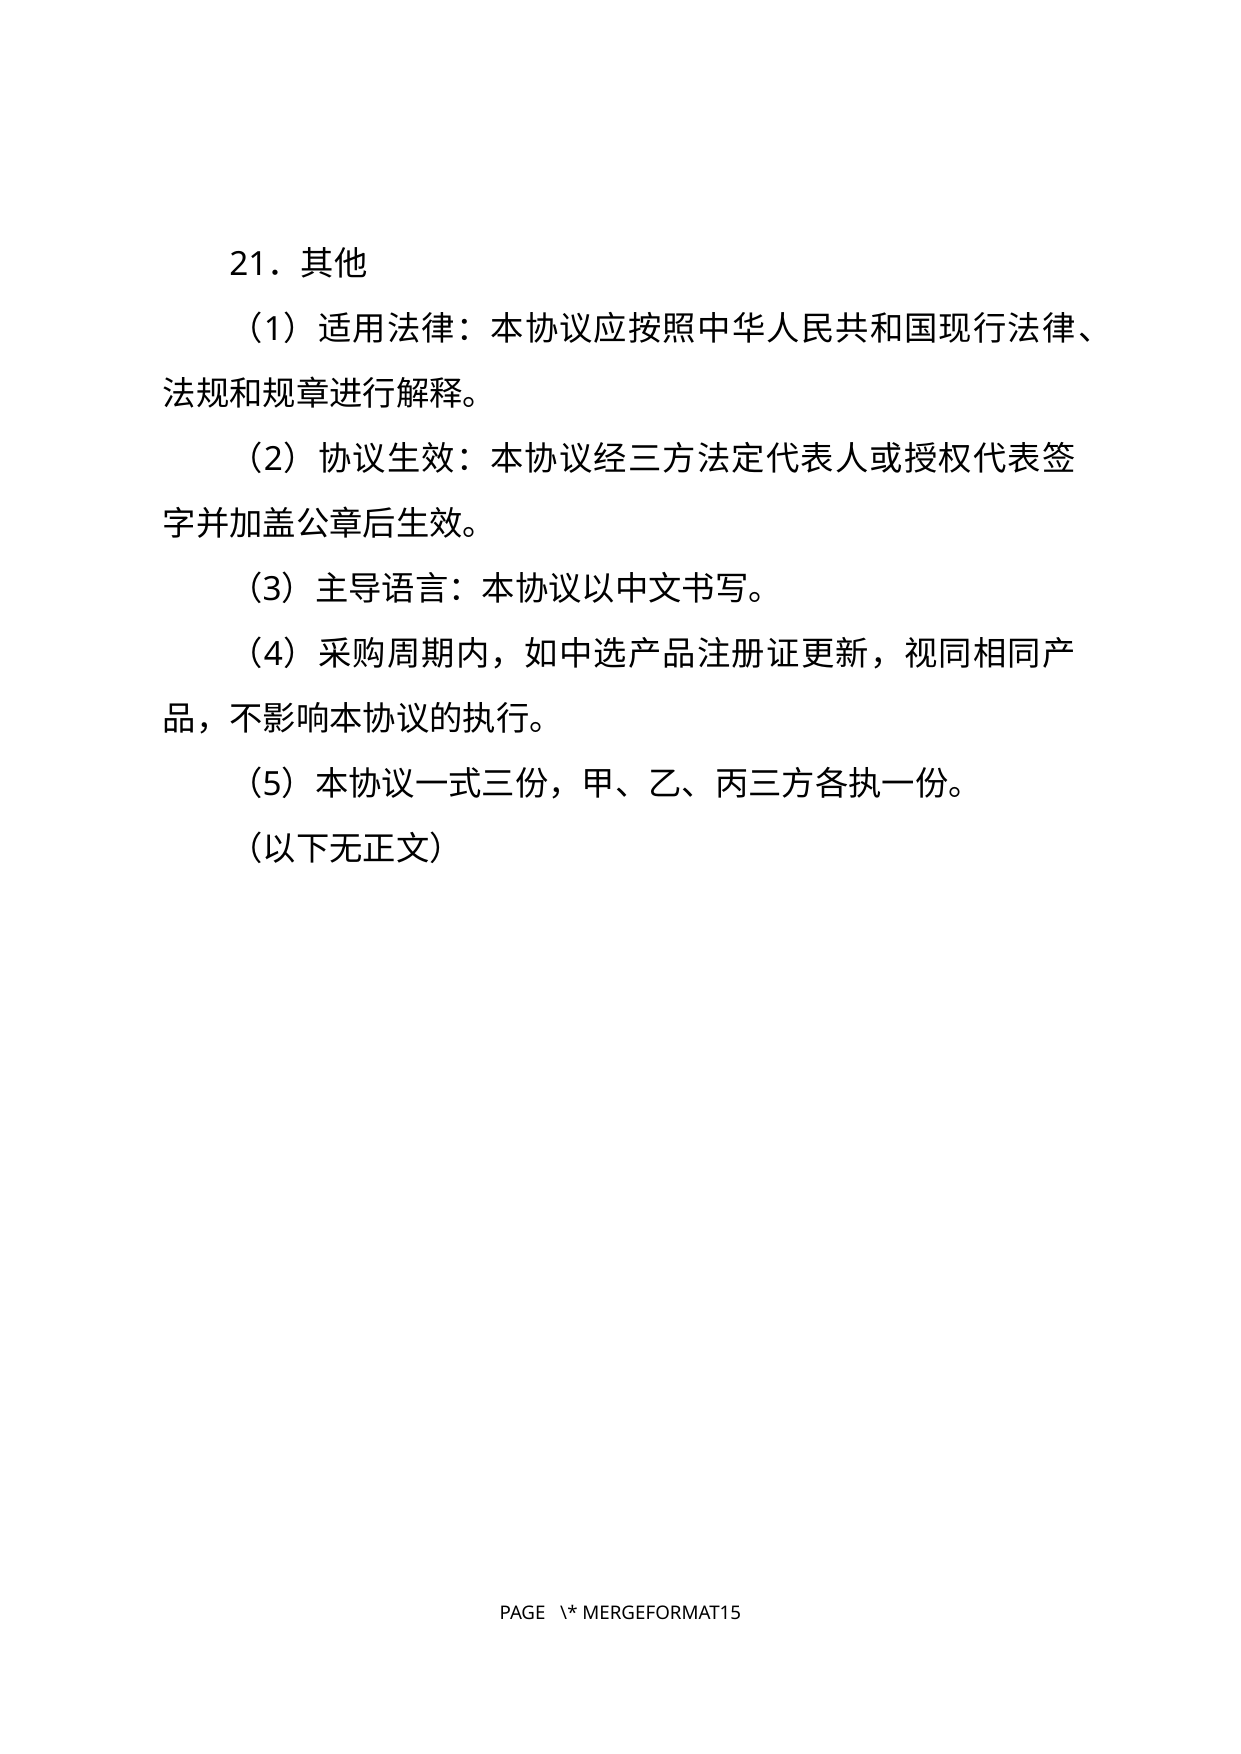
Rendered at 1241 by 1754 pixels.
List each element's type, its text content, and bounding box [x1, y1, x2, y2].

text （3）主导语言：本协议以中文书写。 [162, 553, 1078, 618]
text （5）本协议一式三份，甲、乙、丙三方各执一份。 [162, 748, 1078, 813]
text （以下无正文） [162, 813, 1078, 878]
text （4）采购周期内，如中选产品注册证更新，视同相同产品，不影响本协议的执行。 [162, 618, 1078, 748]
text 21．其他 [162, 228, 1078, 293]
text （1）适用法律：本协议应按照中华人民共和国现行法律、法规和规章进行解释。 [162, 293, 1078, 423]
text （2）协议生效：本协议经三方法定代表人或授权代表签字并加盖公章后生效。 [162, 423, 1078, 553]
